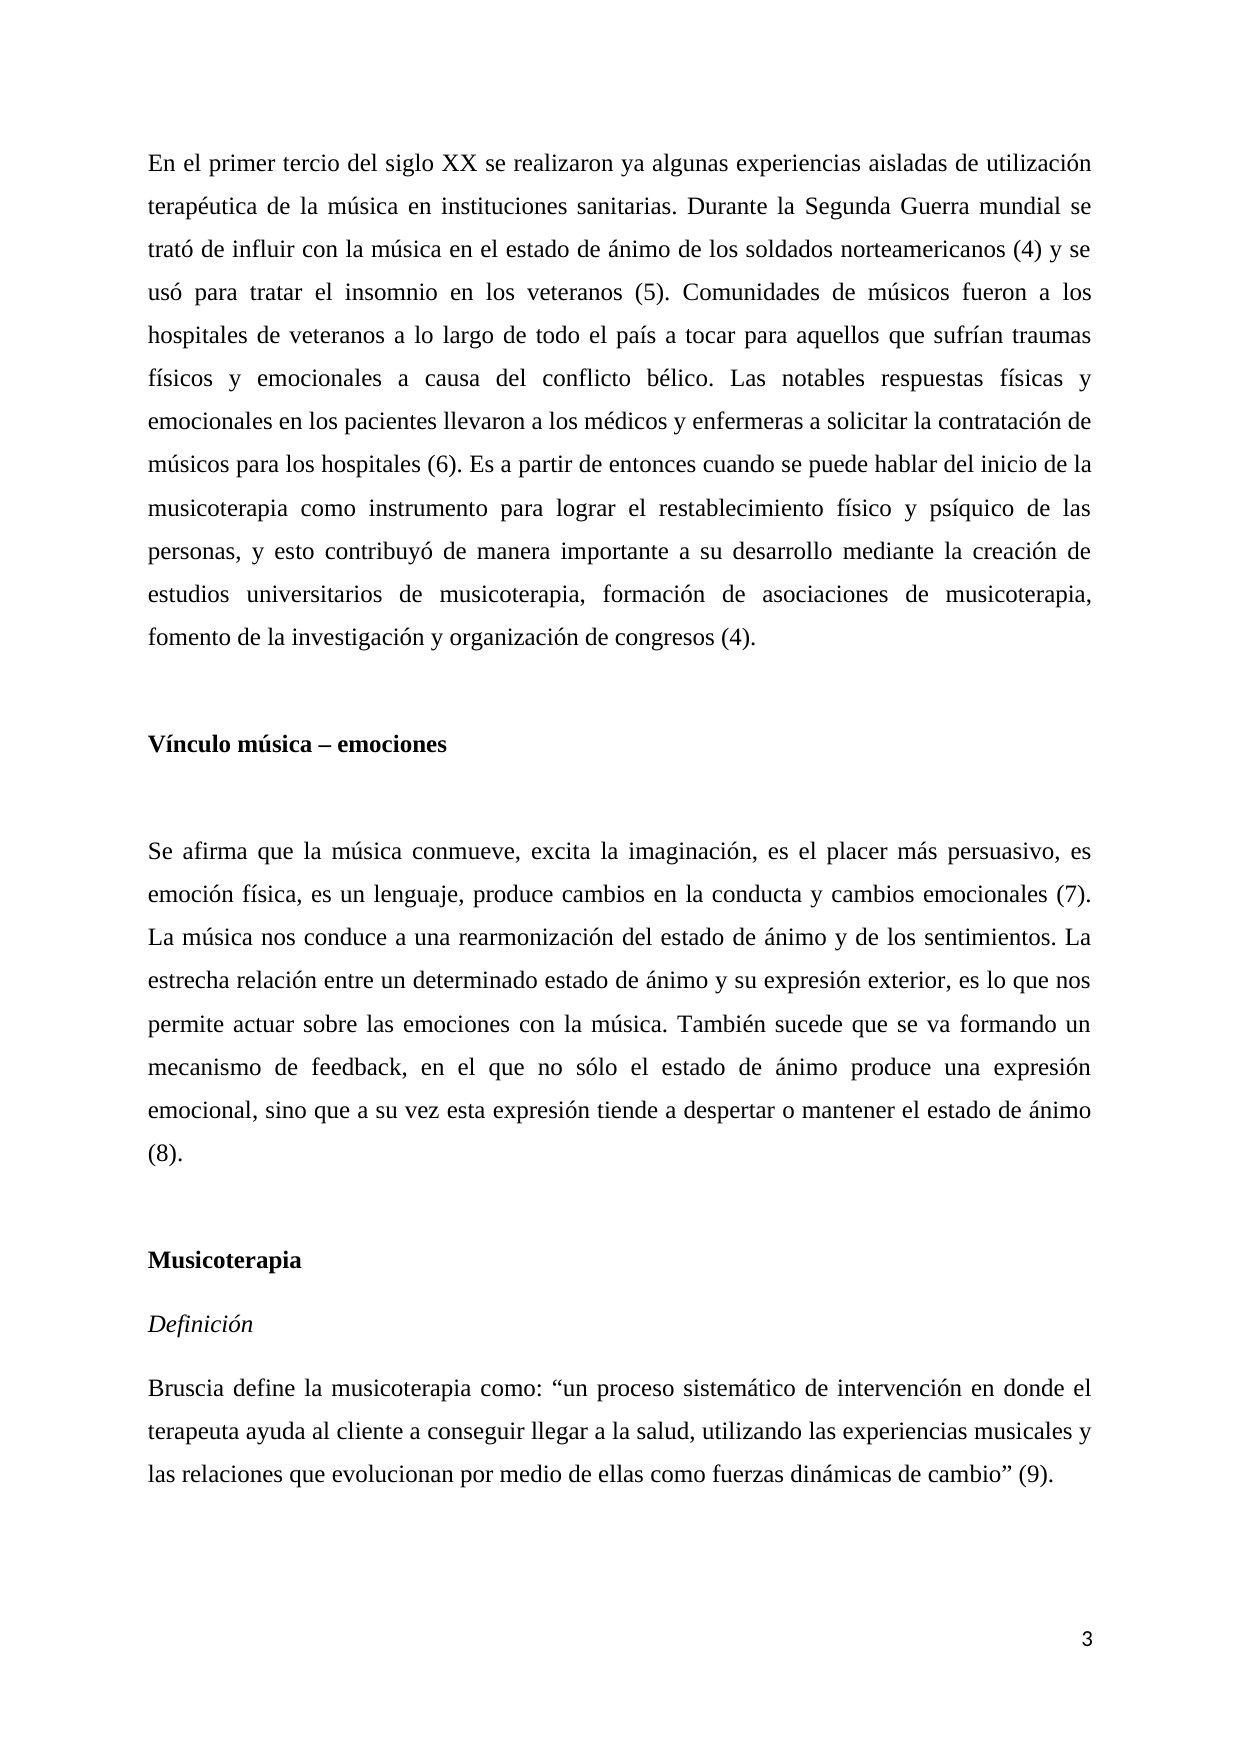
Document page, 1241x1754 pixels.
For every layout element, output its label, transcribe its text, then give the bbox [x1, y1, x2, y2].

text Vínculo música – emociones [148, 729, 1092, 758]
text Musicoterapia [148, 1245, 1092, 1274]
text Bruscia define la musicoterapia como: “un proceso sistemático de intervención en donde el terapeuta ayuda al cliente a conseguir llegar a la salud, utilizando las experiencias musicales y las relaciones que evolucionan por medio de ellas como fuerzas dinámicas de cambio” (9). [148, 1373, 1092, 1488]
text En el primer tercio del siglo XX se realizaron ya algunas experiencias aisladas de utilización terapéutica de la música en instituciones sanitarias. Durante la Segunda Guerra mundial se trató de influir con la música en el estado de ánimo de los soldados norteamericanos (4) y se usó para tratar el insomnio en los veteranos (5). Comunidades de músicos fueron a los hospitales de veteranos a lo largo de todo el país a tocar para aquellos que sufrían traumas físicos y emocionales a causa del conflicto bélico. Las notables respuestas físicas y emocionales en los pacientes llevaron a los médicos y enfermeras a solicitar la contratación de músicos para los hospitales (6). Es a partir de entonces cuando se puede hablar del inicio de la musicoterapia como instrumento para lograr el restablecimiento físico y psíquico de las personas, y esto contribuyó de manera importante a su desarrollo mediante la creación de estudios universitarios de musicoterapia, formación de asociaciones de musicoterapia, fomento de la investigación y organización de congresos (4). [148, 148, 1092, 651]
text Definición [148, 1309, 1092, 1338]
list Se afirma que la música conmueve, excita la imaginación, es el placer más persuasivo, es emoción física, es un lenguaje, produce cambios en la conducta y cambios emocionales (7). La música nos conduce a una rearmonización del estado de ánimo y de los sentimientos. La estrecha relación entre un determinado estado de ánimo y su expresión exterior, es lo que nos permite actuar sobre las emociones con la música. También sucede que se va formando un mecanismo de feedback, en el que no sólo el estado de ánimo produce una expresión emocional, sino que a su vez esta expresión tiende a despertar o mantener el estado de ánimo (8). [148, 836, 1092, 1167]
